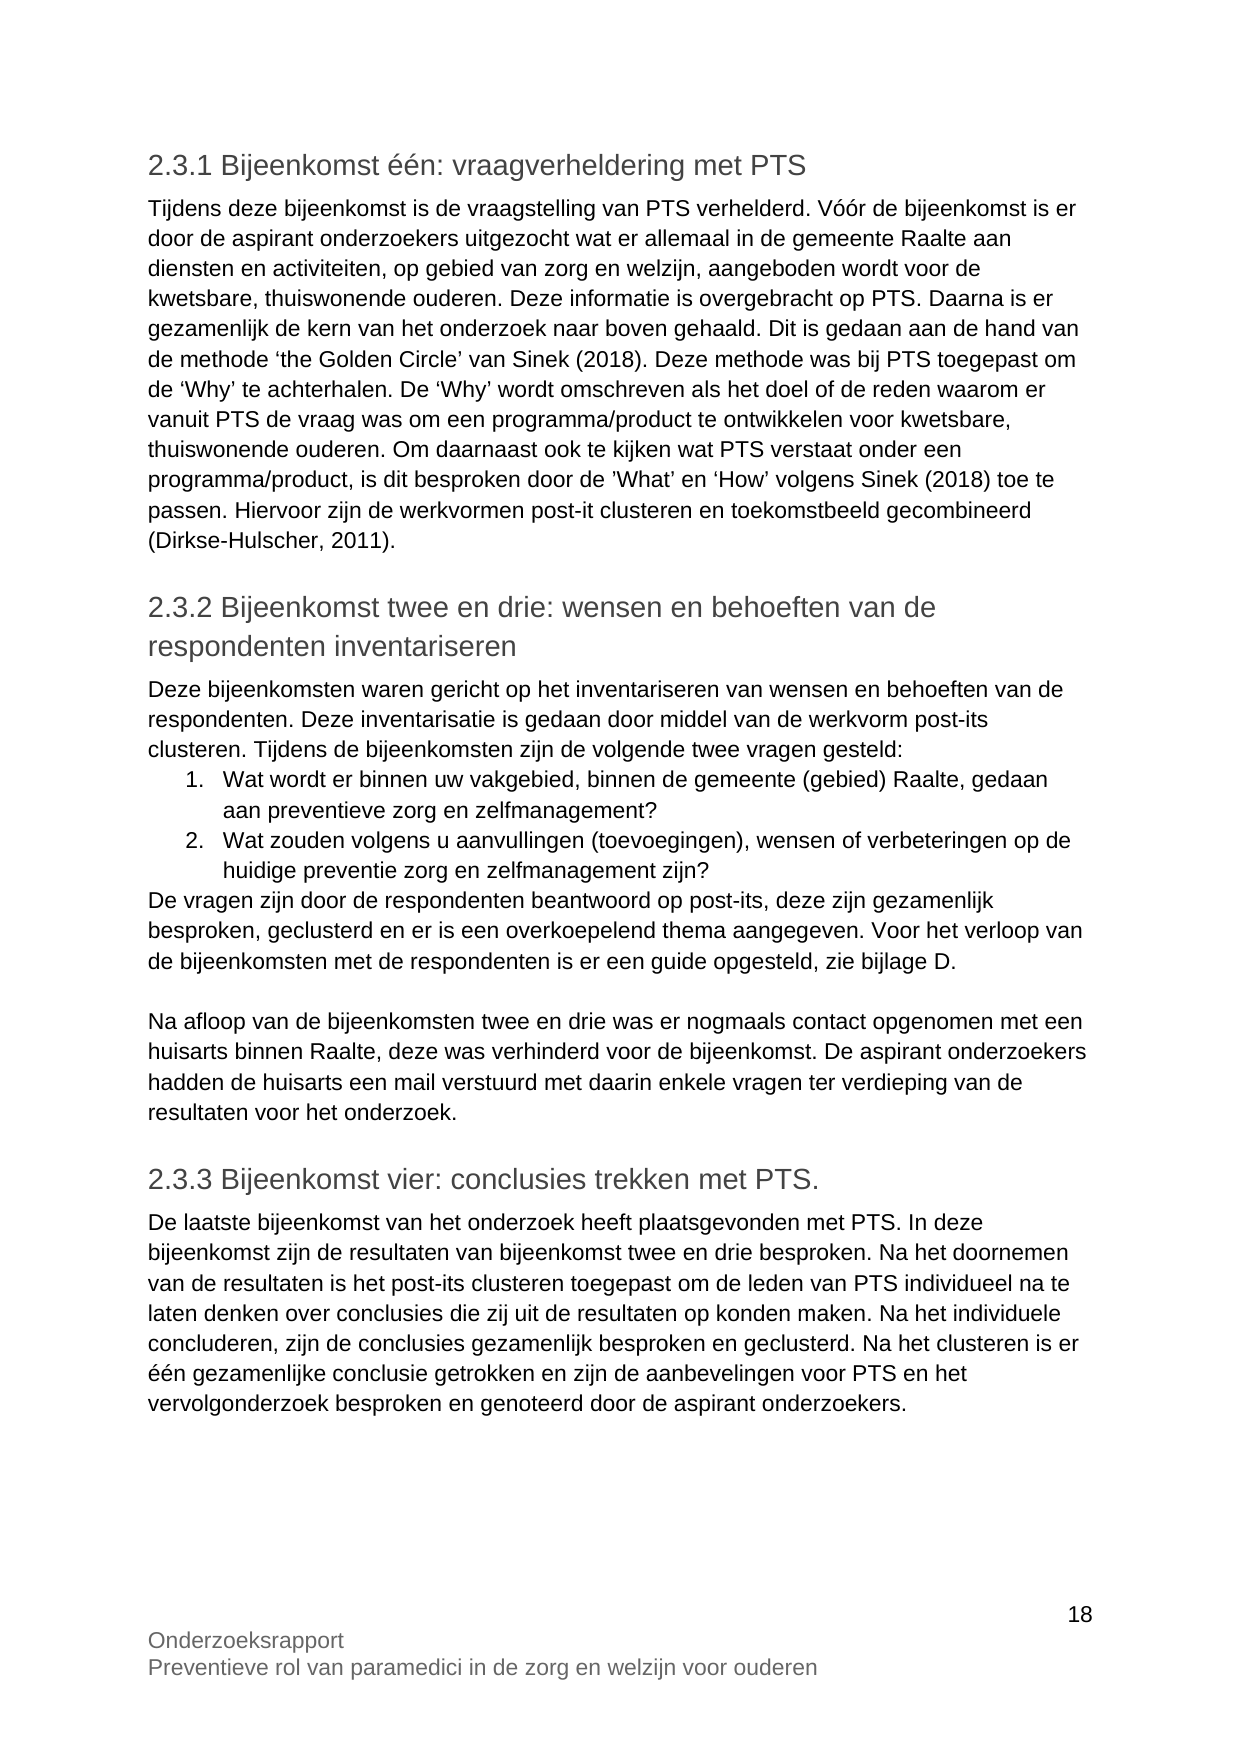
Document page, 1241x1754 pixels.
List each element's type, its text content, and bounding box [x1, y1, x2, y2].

text De vragen zijn door de respondenten beantwoord op post-its, deze zijn gezamenlijk besproken, geclusterd en er is een overkoepelend thema aangegeven. Voor het verloop van de bijeenkomsten met de respondenten is er een guide opgesteld, zie bijlage D. [148, 887, 1093, 974]
text Deze bijeenkomsten waren gericht op het inventariseren van wensen en behoeften van de respondenten. Deze inventarisatie is gedaan door middel van de werkvorm post-its clusteren. Tijdens de bijeenkomsten zijn de volgende twee vragen gesteld: [148, 676, 1093, 762]
subtitle 2.3.2 Bijeenkomst twee en drie: wensen en behoeften van de respondenten inventariseren [148, 590, 1093, 662]
list Wat wordt er binnen uw vakgebied, binnen de gemeente (gebied) Raalte, gedaan aan preventieve zorg en zelfmanagement? [185, 766, 1093, 823]
text De laatste bijeenkomst van het onderzoek heeft plaatsgevonden met PTS. In deze bijeenkomst zijn de resultaten van bijeenkomst twee en drie besproken. Na het doornemen van de resultaten is het post-its clusteren toegepast om de leden van PTS individueel na te laten denken over conclusies die zij uit de resultaten op konden maken. Na het individuele concluderen, zijn de conclusies gezamenlijk besproken en geclusterd. Na het clusteren is er één gezamenlijke conclusie getrokken en zijn de aanbevelingen voor PTS en het vervolgonderzoek besproken en genoteerd door de aspirant onderzoekers. [148, 1209, 1093, 1417]
subtitle 2.3.3 Bijeenkomst vier: conclusies trekken met PTS. [148, 1162, 1093, 1196]
list Wat zouden volgens u aanvullingen (toevoegingen), wensen of verbeteringen op de huidige preventie zorg en zelfmanagement zijn? [185, 827, 1093, 883]
text Tijdens deze bijeenkomst is de vraagstelling van PTS verhelderd. Vóór de bijeenkomst is er door de aspirant onderzoekers uitgezocht wat er allemaal in de gemeente Raalte aan diensten en activiteiten, op gebied van zorg en welzijn, aangeboden wordt voor de kwetsbare, thuiswonende ouderen. Deze informatie is overgebracht op PTS. Daarna is er gezamenlijk de kern van het onderzoek naar boven gehaald. Dit is gedaan aan de hand van de methode ‘the Golden Circle’ van Sinek (2018). Deze methode was bij PTS toegepast om de ‘Why’ te achterhalen. De ‘Why’ wordt omschreven als het doel of de reden waarom er vanuit PTS de vraag was om een programma/product te ontwikkelen voor kwetsbare, thuiswonende ouderen. Om daarnaast ook te kijken wat PTS verstaat onder een programma/product, is dit besproken door de ’What’ en ‘How’ volgens Sinek (2018) toe te passen. Hiervoor zijn de werkvormen post-it clusteren en toekomstbeeld gecombineerd (Dirkse-Hulscher, 2011). [148, 194, 1093, 553]
subtitle 2.3.1 Bijeenkomst één: vraagverheldering met PTS [148, 148, 1093, 181]
text Na afloop van de bijeenkomsten twee en drie was er nogmaals contact opgenomen met een huisarts binnen Raalte, deze was verhinderd voor de bijeenkomst. De aspirant onderzoekers hadden de huisarts een mail verstuurd met daarin enkele vragen ter verdieping van de resultaten voor het onderzoek. [148, 1008, 1093, 1125]
